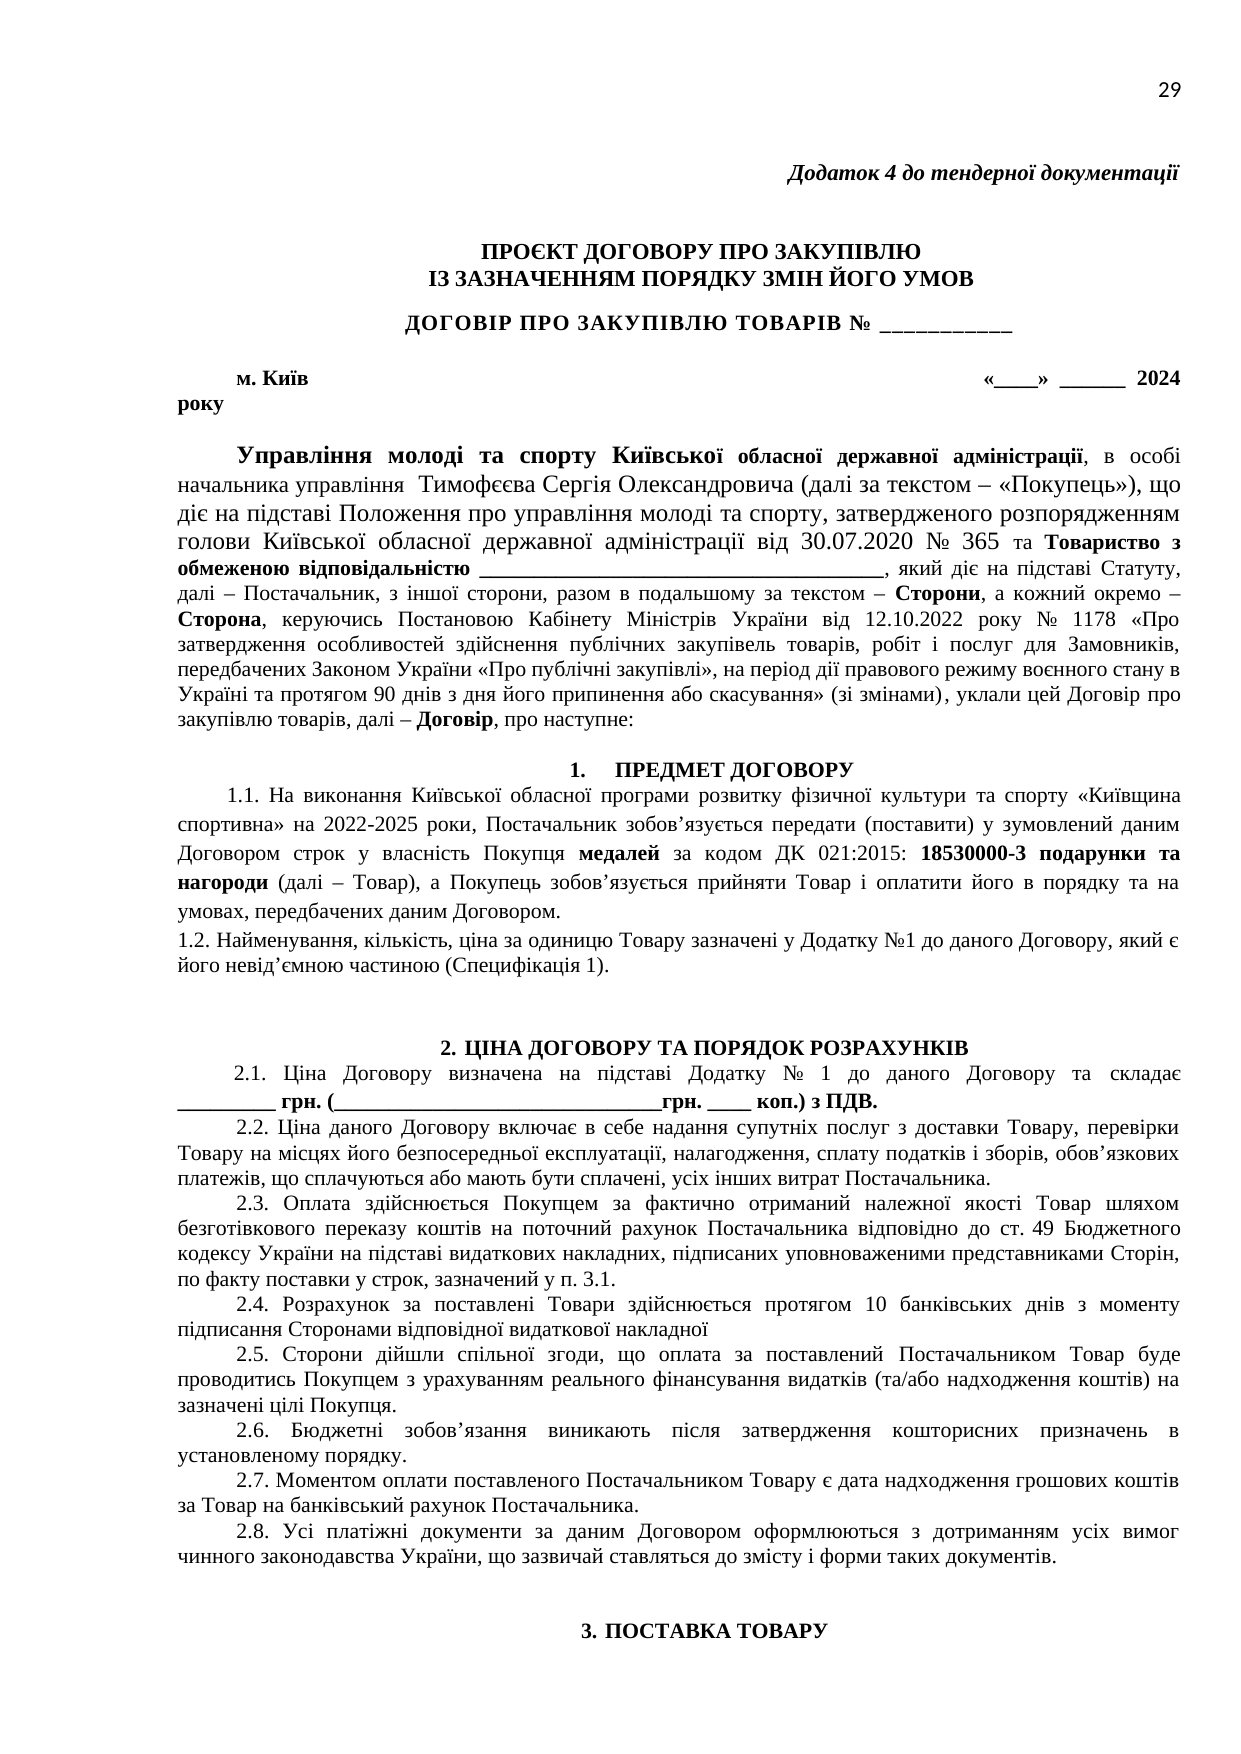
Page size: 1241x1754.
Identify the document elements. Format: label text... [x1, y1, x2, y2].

text Додаток 4 до тендерної документації [177, 159, 1181, 186]
text ІЗ ЗАЗНАЧЕННЯМ ПОРЯДКУ ЗМІН ЙОГО УМОВ [177, 265, 1181, 291]
text 2.1. Ціна Договору визначена на підставі Додатку № 1 до даного Договору та складає _________ грн. (______________________________грн. ____ коп.) з ПДВ. [177, 1060, 1181, 1114]
text ПРОЄКТ ДОГОВОРУ ПРО ЗАКУПІВЛЮ [177, 238, 1181, 265]
text 2.7. Моментом оплати поставленого Постачальником Товару є дата надходження грошових коштів за Товар на банківський рахунок Постачальника. [177, 1467, 1181, 1518]
text 2.2. Ціна даного Договору включає в себе надання супутніх послуг з доставки Товару, перевірки Товару на місцях його безпосередньої експлуатації, налагодження, сплату податків і зборів, обов’язкових платежів, що сплачуються або мають бути сплачені, усіх інших витрат Постачальника. [177, 1114, 1181, 1190]
list ПОСТАВКА ТОВАРУ [177, 1618, 1181, 1644]
text 2.6. Бюджетні зобов’язання виникають після затвердження кошторисних призначень в установленому порядку. [177, 1417, 1181, 1467]
text 2.8. Усі платіжні документи за даним Договором оформлюються з дотриманням усіх вимог чинного законодавства України, що зазвичай ставляться до змісту і форми таких документів. [177, 1518, 1181, 1568]
text 2.4. Розрахунок за поставлені Товари здійснюється протягом 10 банківських днів з моменту підписання Сторонами відповідної видаткової накладної [177, 1291, 1181, 1341]
list ПРЕДМЕТ ДОГОВОРУ [251, 757, 1181, 782]
text 1.2. Найменування, кількість, ціна за одиницю Товару зазначені у Додатку №1 до даного Договору, який є його невід’ємною частиною (Специфікація 1). [177, 927, 1181, 977]
text Управління молоді та спорту Київської обласної державної адміністрації, в особі начальника управління Тимофєєва Сергія Олександровича (далі за текстом – «Покупець»), що діє на підставі Положення про управління молоді та спорту, затвердженого розпорядженням голови Київської обласної державної адміністрації від 30.07.2020 № 365 та Товариство з обмеженою відповідальністю _____________________________________, який діє на підставі Статуту, далі – Постачальник, з іншої сторони, разом в подальшому за текстом – Сторони, а кожний окремо – Сторона, керуючись Постановою Кабінету Міністрів України від 12.10.2022 року № 1178 «Про затвердження особливостей здійснення публічних закупівель товарів, робіт і послуг для Замовників, передбачених Законом України «Про публічні закупівлі», на період дії правового режиму воєнного стану в Україні та протягом 90 днів з дня його припинення або скасування» (зі змінами), уклали цей Договір про закупівлю товарів, далі – Договір, про наступне: [177, 440, 1181, 732]
text 2.3. Оплата здійснюється Покупцем за фактично отриманий належної якості Товар шляхом безготівкового переказу коштів на поточний рахунок Постачальника відповідно до ст..49 Бюджетного кодексу України на підставі видаткових накладних, підписаних уповноваженими представниками Сторін, по факту поставки у строк, зазначений у п. 3.1. [177, 1190, 1181, 1291]
text м. Київ «____» ______ 2024 року [177, 364, 1181, 415]
text 1.1. На виконання Київської обласної програми розвитку фізичної культури та спорту «Київщина спортивна» на 2022-2025 роки, Постачальник зобов’язується передати (поставити) у зумовлений даним Договором строк у власність Покупця медалей за кодом ДК 021:2015: 18530000-3 подарунки та нагороди (далі – Товар), а Покупець зобов’язується прийняти Товар і оплатити його в порядку та на умовах, передбачених даним Договором. [177, 782, 1181, 923]
list ЦІНА ДОГОВОРУ ТА ПОРЯДОК РОЗРАХУНКІВ [177, 1035, 1181, 1060]
text 2.5. Сторони дійшли спільної згоди, що оплата за поставлений Постачальником Товар буде проводитись Покупцем з урахуванням реального фінансування видатків (та/або надходження коштів) на зазначені цілі Покупця. [177, 1341, 1181, 1417]
text договІр ПРО ЗАКУПІВЛЮ ТОВАРІВ № ___________ [177, 310, 1181, 335]
